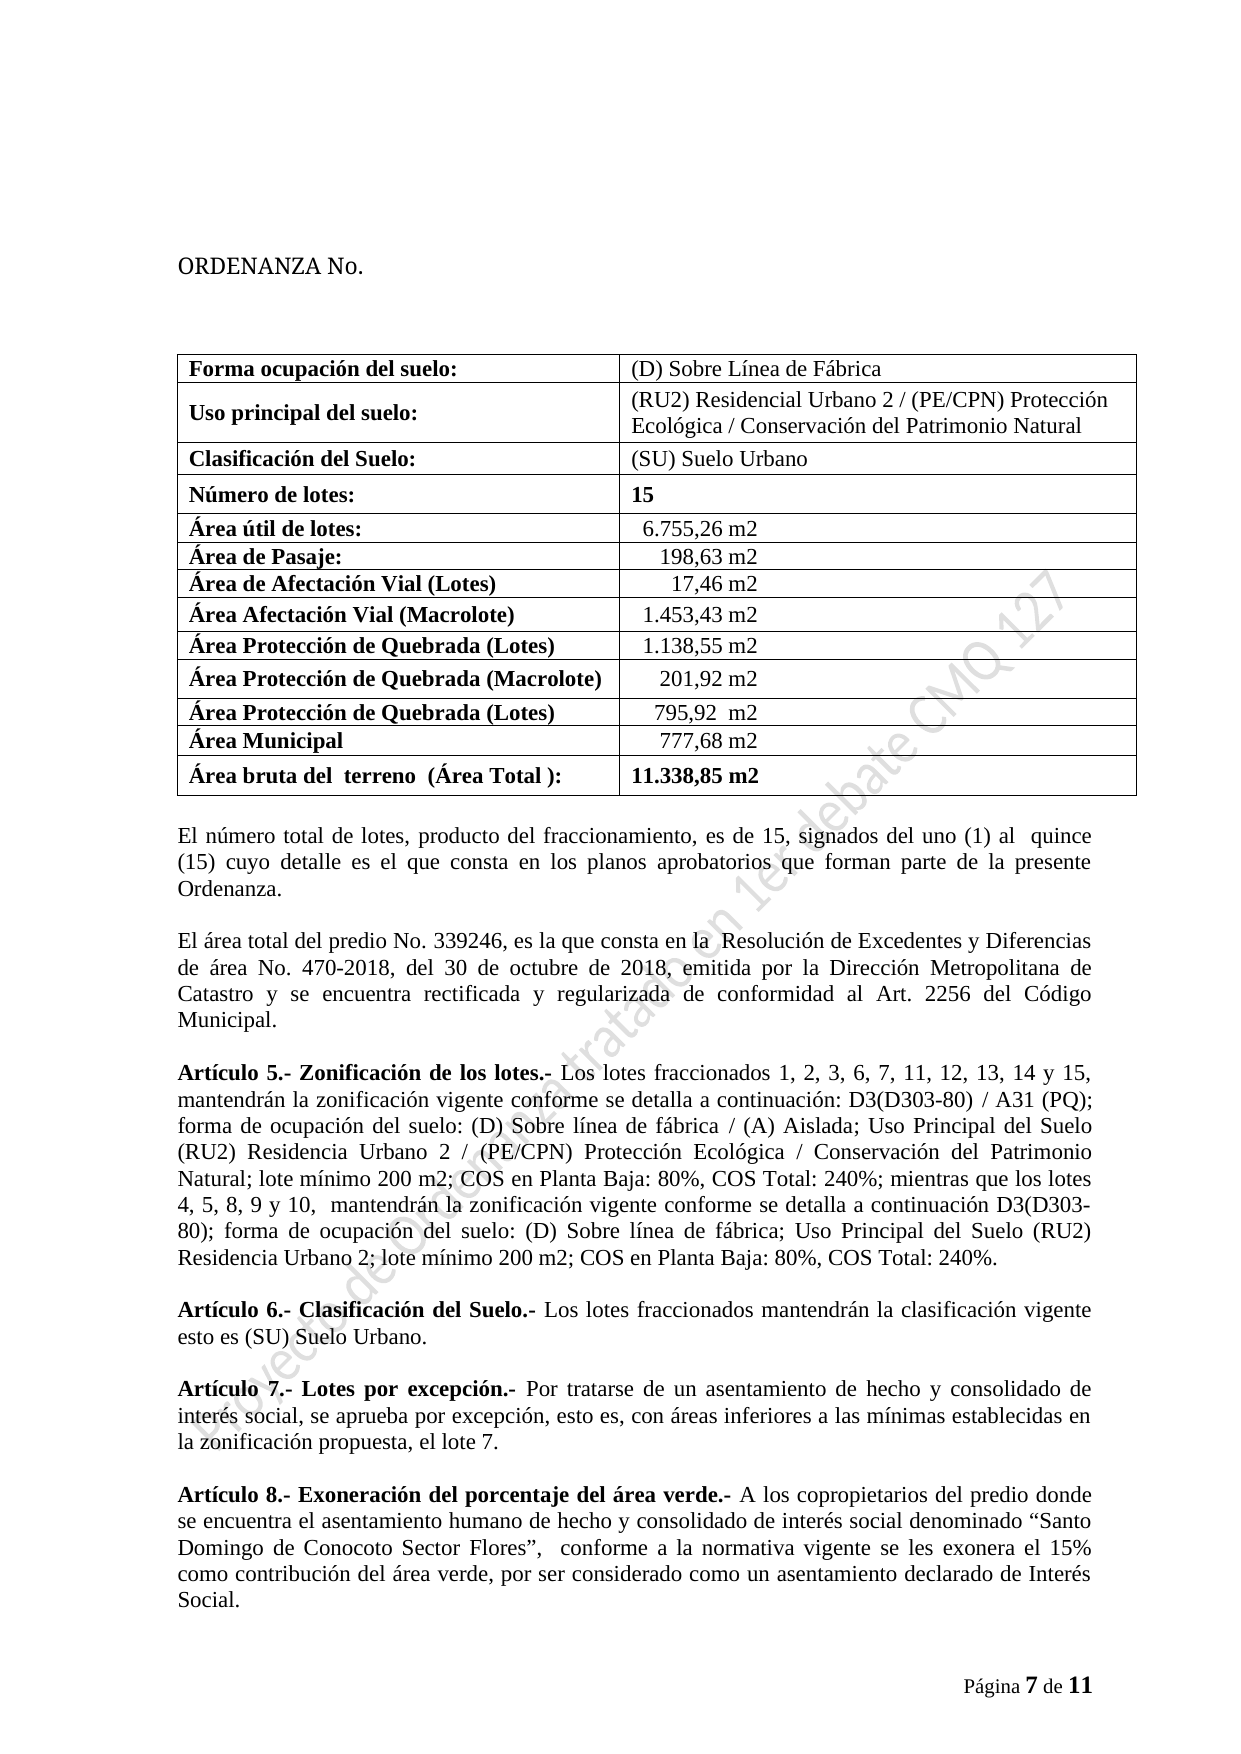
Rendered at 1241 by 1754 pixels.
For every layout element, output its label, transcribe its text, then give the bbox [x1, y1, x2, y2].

table_cell (SU) Suelo Urbano [620, 443, 1136, 474]
table_cell 6.755,26 m2 [620, 514, 1136, 542]
text Artículo 5.- Zonificación de los lotes.- Los lotes fraccionados 1, 2, 3, 6, 7, 11, 12, 13, 14 y 15, mantendrán la zonificación vigente conforme se detalla a continuación: D3(D303-80) / A31 (PQ); forma de ocupación del suelo: (D) Sobre línea de fábrica / (A) Aislada; Uso Principal del Suelo (RU2) Residencia Urbano 2 / (PE/CPN) Protección Ecológica / Conservación del Patrimonio Natural; lote mínimo 200 m2; COS en Planta Baja: 80%, COS Total: 240%; mientras que los lotes 4, 5, 8, 9 y 10, mantendrán la zonificación vigente conforme se detalla a continuación D3(D303-80); forma de ocupación del suelo: (D) Sobre línea de fábrica; Uso Principal del Suelo (RU2) Residencia Urbano 2; lote mínimo 200 m2; COS en Planta Baja: 80%, COS Total: 240%. [177, 1059, 1093, 1270]
table_cell Área Protección de Quebrada (Macrolote) [178, 660, 619, 697]
text El área total del predio No. 339246, es la que consta en la Resolución de Excedentes y Diferencias de área No. 470-2018, del 30 de octubre de 2018, emitida por la Dirección Metropolitana de Catastro y se encuentra rectificada y regularizada de conformidad al Art. 2256 del Código Municipal. [177, 927, 1093, 1033]
table_cell Número de lotes: [178, 475, 619, 513]
table_cell Área Municipal [178, 726, 619, 755]
table_cell 17,46 m2 [620, 570, 1136, 597]
text Artículo 6.- Clasificación del Suelo.- Los lotes fraccionados mantendrán la clasificación vigente esto es (SU) Suelo Urbano. [177, 1296, 1093, 1349]
table_cell 198,63 m2 [620, 543, 1136, 569]
table_cell Área de Pasaje: [178, 543, 619, 569]
table_cell 11.338,85 m2 [620, 756, 1136, 795]
table_cell 1.138,55 m2 [620, 632, 1136, 658]
table_cell Clasificación del Suelo: [178, 443, 619, 474]
table_cell (D) Sobre Línea de Fábrica [620, 355, 1136, 382]
table_cell 201,92 m2 [620, 660, 1136, 697]
table_cell Área Afectación Vial (Macrolote) [178, 598, 619, 631]
table_cell Uso principal del suelo: [178, 383, 619, 442]
table_cell 15 [620, 475, 1136, 513]
table_cell Área Protección de Quebrada (Lotes) [178, 699, 619, 725]
table_cell Forma ocupación del suelo: [178, 355, 619, 382]
text Artículo 7.- Lotes por excepción.- Por tratarse de un asentamiento de hecho y consolidado de interés social, se aprueba por excepción, esto es, con áreas inferiores a las mínimas establecidas en la zonificación propuesta, el lote 7. [177, 1376, 1093, 1454]
table_cell Área útil de lotes: [178, 514, 619, 542]
table_cell Área Protección de Quebrada (Lotes) [178, 632, 619, 658]
table_cell 1.453,43 m2 [620, 598, 1136, 631]
table_cell Área de Afectación Vial (Lotes) [178, 570, 619, 597]
table_cell 795,92 m2 [620, 699, 1136, 725]
table_cell (RU2) Residencial Urbano 2 / (PE/CPN) Protección Ecológica / Conservación del Patrimonio Natural [620, 383, 1136, 442]
text El número total de lotes, producto del fraccionamiento, es de 15, signados del uno (1) al quince (15) cuyo detalle es el que consta en los planos aprobatorios que forman parte de la presente Ordenanza. [177, 822, 1093, 901]
table_cell 777,68 m2 [620, 726, 1136, 755]
text Artículo 8.- Exoneración del porcentaje del área verde.- A los copropietarios del predio donde se encuentra el asentamiento humano de hecho y consolidado de interés social denominado “Santo Domingo de Conocoto Sector Flores”, conforme a la normativa vigente se les exonera el 15% como contribución del área verde, por ser considerado como un asentamiento declarado de Interés Social. [177, 1481, 1093, 1613]
table_cell Área bruta del terreno (Área Total ): [178, 756, 619, 795]
